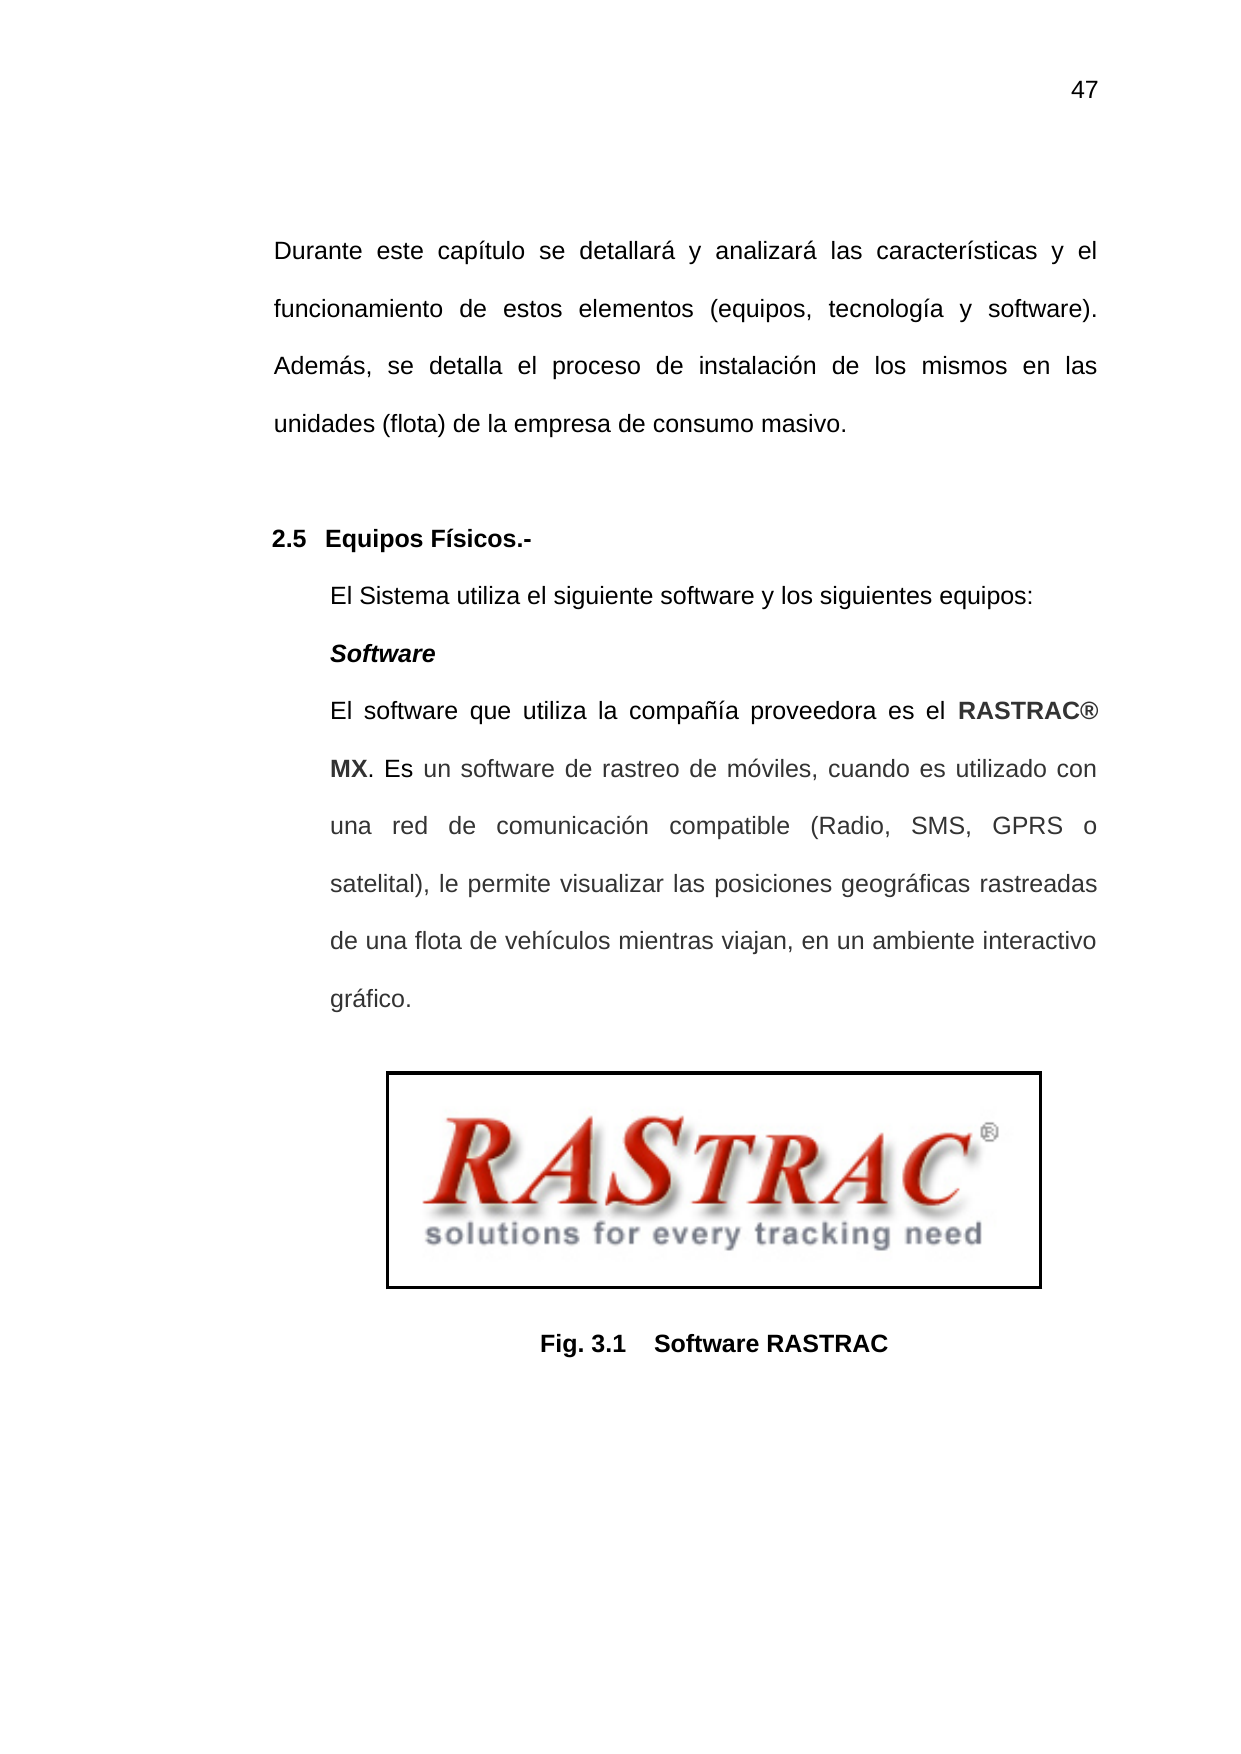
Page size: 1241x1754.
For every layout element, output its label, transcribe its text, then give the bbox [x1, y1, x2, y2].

text El software que utiliza la compañía proveedora es el RASTRAC® MX. Es un software de rastreo de móviles, cuando es utilizado con una red de comunicación compatible (Radio, SMS, GPRS o satelital), le permite visualizar las posiciones geográficas rastreadas de una flota de vehículos mientras viajan, en un ambiente interactivo gráfico. [330, 696, 1098, 1012]
text Durante este capítulo se detallará y analizará las características y el funcionamiento de estos elementos (equipos, tecnología y software). Además, se detalla el proceso de instalación de los mismos en las unidades (flota) de la empresa de consumo masivo. [274, 236, 1099, 437]
text Fig. 3.1 Software RASTRAC [330, 1329, 1098, 1357]
text Software [330, 639, 1098, 667]
list Equipos Físicos.- [272, 524, 1098, 552]
picture [389, 1075, 1039, 1286]
text El Sistema utiliza el siguiente software y los siguientes equipos: [330, 581, 1098, 610]
